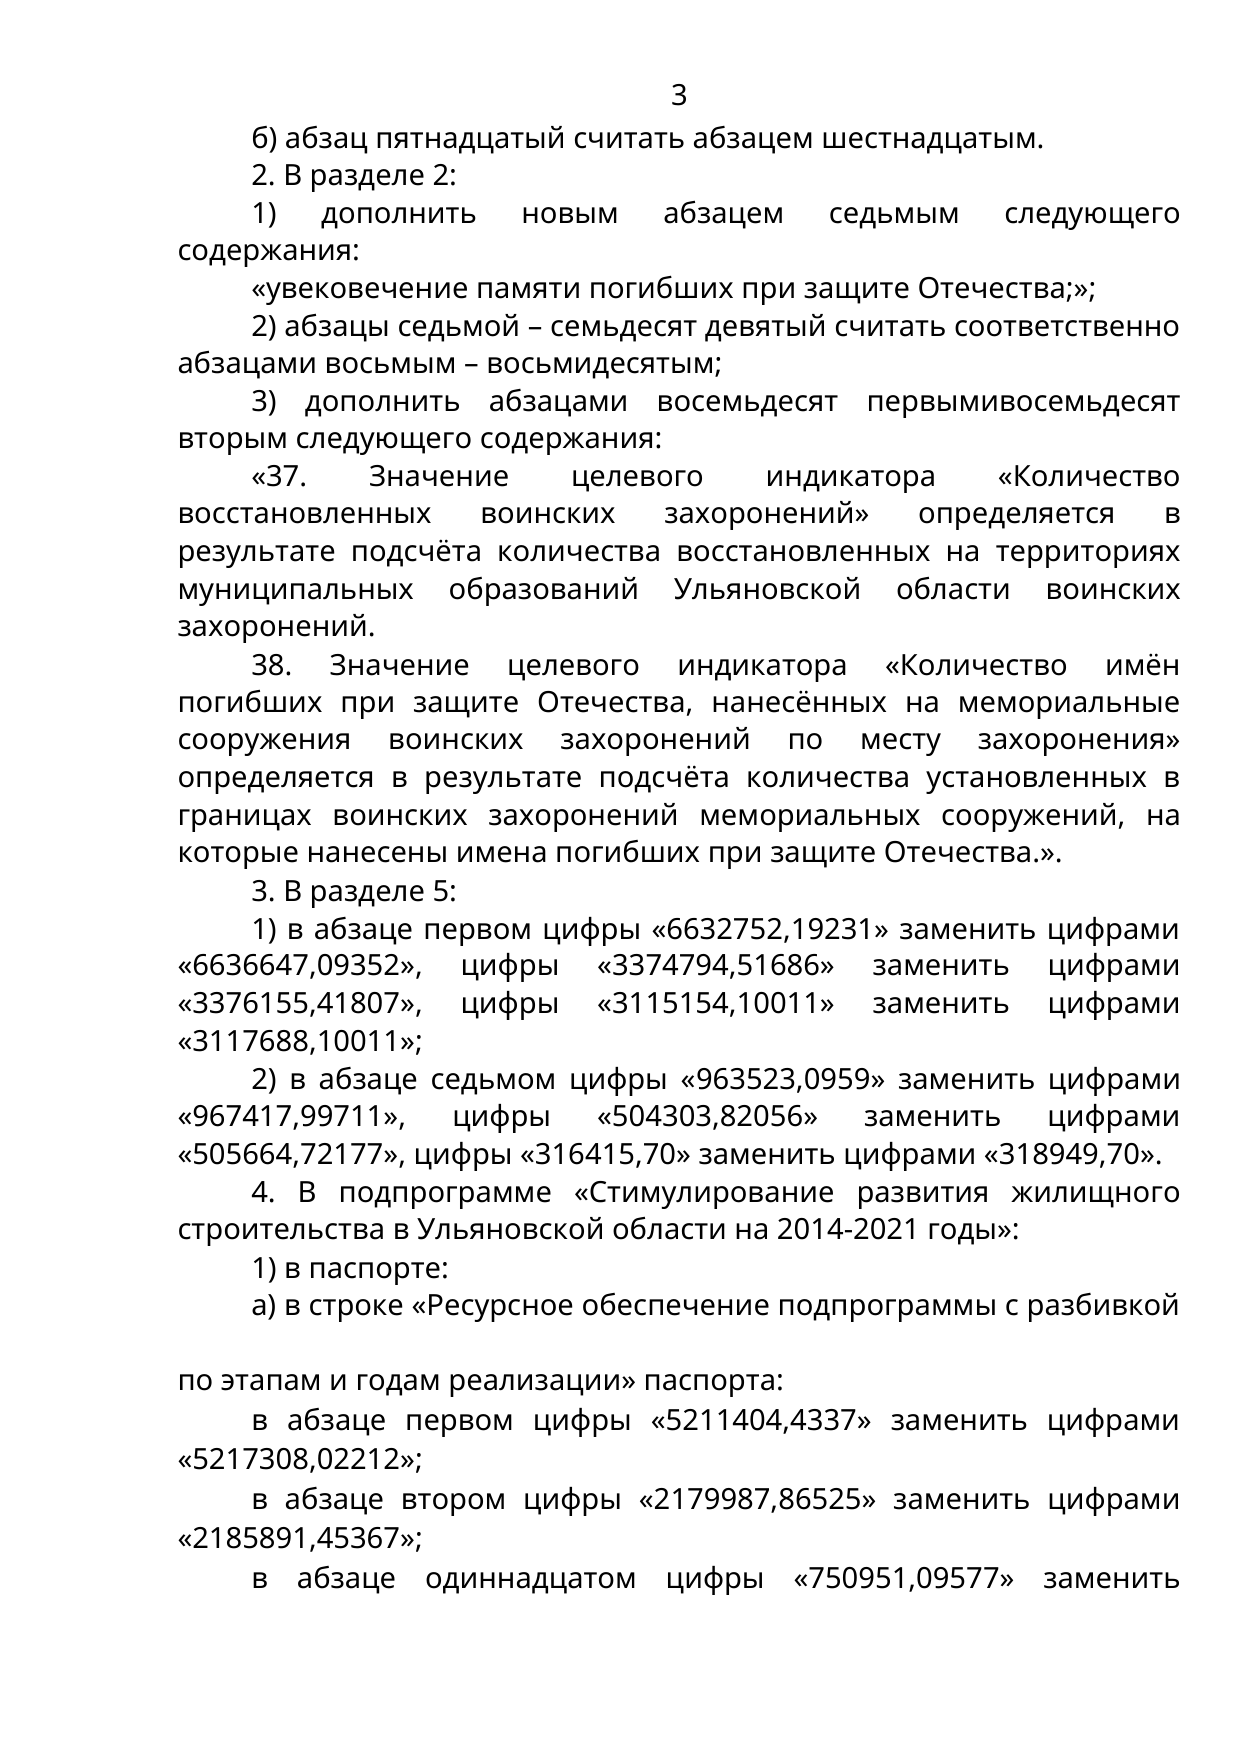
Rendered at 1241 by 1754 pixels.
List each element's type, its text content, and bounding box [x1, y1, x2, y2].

text в абзаце втором цифры «2179987,86525» заменить цифрами «2185891,45367»; [177, 1478, 1181, 1557]
text «37. Значение целевого индикатора «Количество восстановленных воинских захоронений» определяется в результате подсчёта количества восстановленных на территориях муниципальных образований Ульяновской области воинских захоронений. [177, 457, 1181, 645]
text а) в строке «Ресурсное обеспечение подпрограммы с разбивкой по этапам и годам реализации» паспорта: [177, 1286, 1181, 1399]
text 1) в абзаце первом цифры «6632752,19231» заменить цифрами «6636647,09352», цифры «3374794,51686» заменить цифрами «3376155,41807», цифры «3115154,10011» заменить цифрами «3117688,10011»; [177, 909, 1181, 1060]
text 1) дополнить новым абзацем седьмым следующего содержания: [177, 193, 1181, 269]
text 38. Значение целевого индикатора «Количество имён погибших при защите Отечества, нанесённых на мемориальные сооружения воинских захоронений по месту захоронения» определяется в результате подсчёта количества установленных в границах воинских захоронений мемориальных сооружений, на которые нанесены имена погибших при защите Отечества.». [177, 645, 1181, 871]
text 2. В разделе 2: [177, 156, 1181, 193]
text «увековечение памяти погибших при защите Отечества;»; [177, 269, 1181, 306]
text 2) абзацы седьмой – семьдесят девятый считать соответственно абзацами восьмым – восьмидесятым; [177, 306, 1181, 382]
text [177, 1557, 1181, 1597]
text 4. В подпрограмме «Стимулирование развития жилищного строительства в Ульяновской области на 2014-2021 годы»: [177, 1173, 1181, 1248]
text 3. В разделе 5: [177, 871, 1181, 909]
text 3) дополнить абзацами восемьдесят первымивосемьдесят вторым следующего содержания: [177, 382, 1181, 457]
text 2) в абзаце седьмом цифры «963523,0959» заменить цифрами «967417,99711», цифры «504303,82056» заменить цифрами «505664,72177», цифры «316415,70» заменить цифрами «318949,70». [177, 1060, 1181, 1173]
text в абзаце первом цифры «5211404,4337» заменить цифрами «5217308,02212»; [177, 1399, 1181, 1478]
text 1) в паспорте: [177, 1248, 1181, 1286]
text б) абзац пятнадцатый считать абзацем шестнадцатым. [177, 118, 1181, 156]
